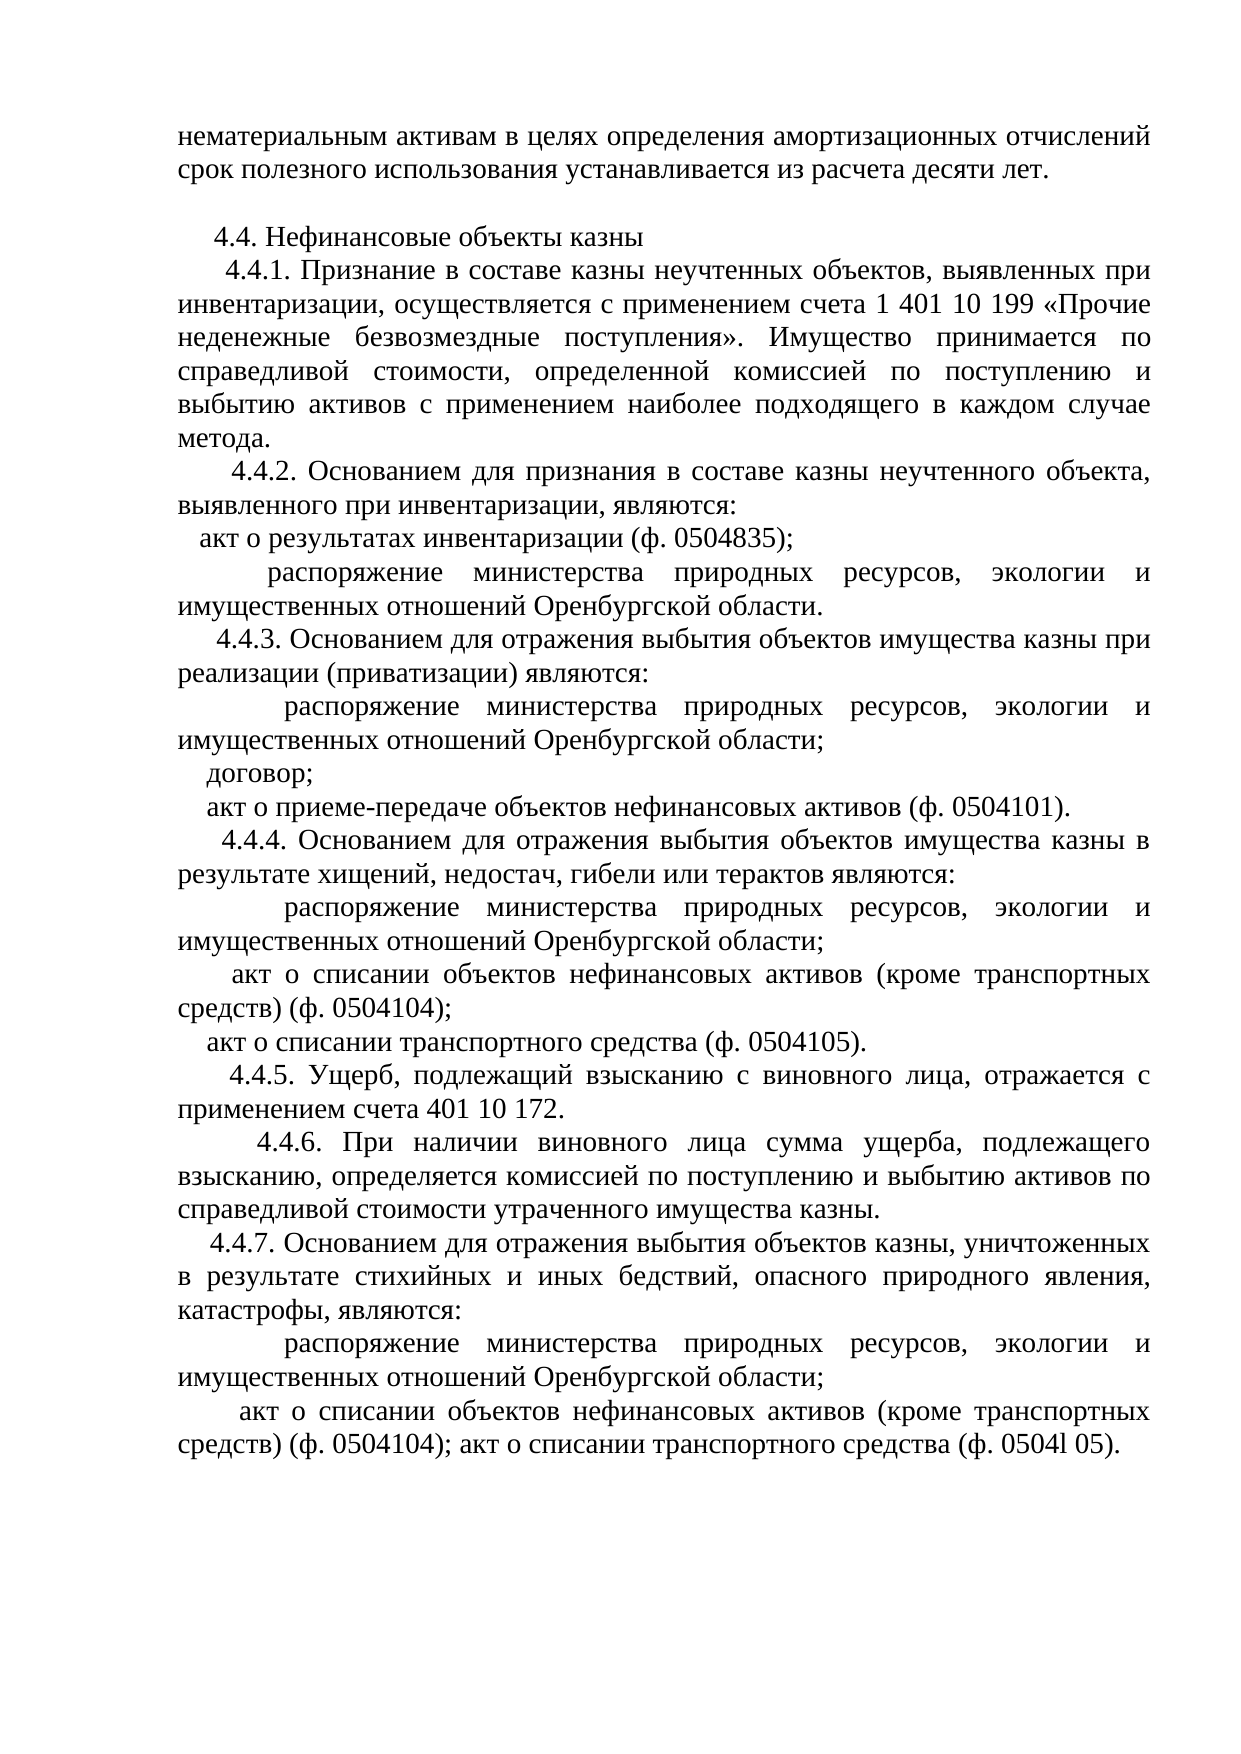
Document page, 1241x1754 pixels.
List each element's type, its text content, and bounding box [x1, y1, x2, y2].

text акт о списании транспортного средства (ф. 0504105). [177, 1024, 1152, 1057]
text договор; [177, 755, 1152, 789]
text распоряжение министерства природных ресурсов, экологии и имущественных отношений Оренбургской области; [177, 1326, 1152, 1393]
text акт о результатах инвентаризации (ф. 0504835); [177, 521, 1152, 554]
text распоряжение министерства природных ресурсов, экологии и имущественных отношений Оренбургской области. [177, 554, 1152, 621]
text 4.4.6. При наличии виновного лица сумма ущерба, подлежащего взысканию, определяется комиссией по поступлению и выбытию активов по справедливой стоимости утраченного имущества казны. [177, 1124, 1152, 1225]
text 4.4.1. Признание в составе казны неучтенных объектов, выявленных при инвентаризации, осуществляется с применением счета 1 401 10 199 «Прочие неденежные безвозмездные поступления». Имущество принимается по справедливой стоимости, определенной комиссией по поступлению и выбытию активов с применением наиболее подходящего в каждом случае метода. [177, 252, 1152, 453]
text акт о списании объектов нефинансовых активов (кроме транспортных средств) (ф. 0504104); акт о списании транспортного средства (ф. 0504l 05). [177, 1393, 1152, 1460]
text 4.4.3. Основанием для отражения выбытия объектов имущества казны при реализации (приватизации) являются: [177, 621, 1152, 688]
text распоряжение министерства природных ресурсов, экологии и имущественных отношений Оренбургской области; [177, 889, 1152, 957]
text распоряжение министерства природных ресурсов, экологии и имущественных отношений Оренбургской области; [177, 688, 1152, 755]
text 4.4.7. Основанием для отражения выбытия объектов казны, уничтоженных в результате стихийных и иных бедствий, опасного природного явления, катастрофы, являются: [177, 1225, 1152, 1326]
text 4.4.4. Основанием для отражения выбытия объектов имущества казны в результате хищений, недостач, гибели или терактов являются: [177, 822, 1152, 889]
text 4.4.2. Основанием для признания в составе казны неучтенного объекта, выявленного при инвентаризации, являются: [177, 453, 1152, 521]
text 4.4.5. Ущерб, подлежащий взысканию с виновного лица, отражается с применением счета 401 10 172. [177, 1057, 1152, 1124]
text акт о приеме-передаче объектов нефинансовых активов (ф. 0504101). [177, 789, 1152, 822]
text 4.4. Нефинансовые объекты казны [177, 219, 1152, 252]
text акт о списании объектов нефинансовых активов (кроме транспортных средств) (ф. 0504104); [177, 957, 1152, 1024]
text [177, 118, 1152, 185]
